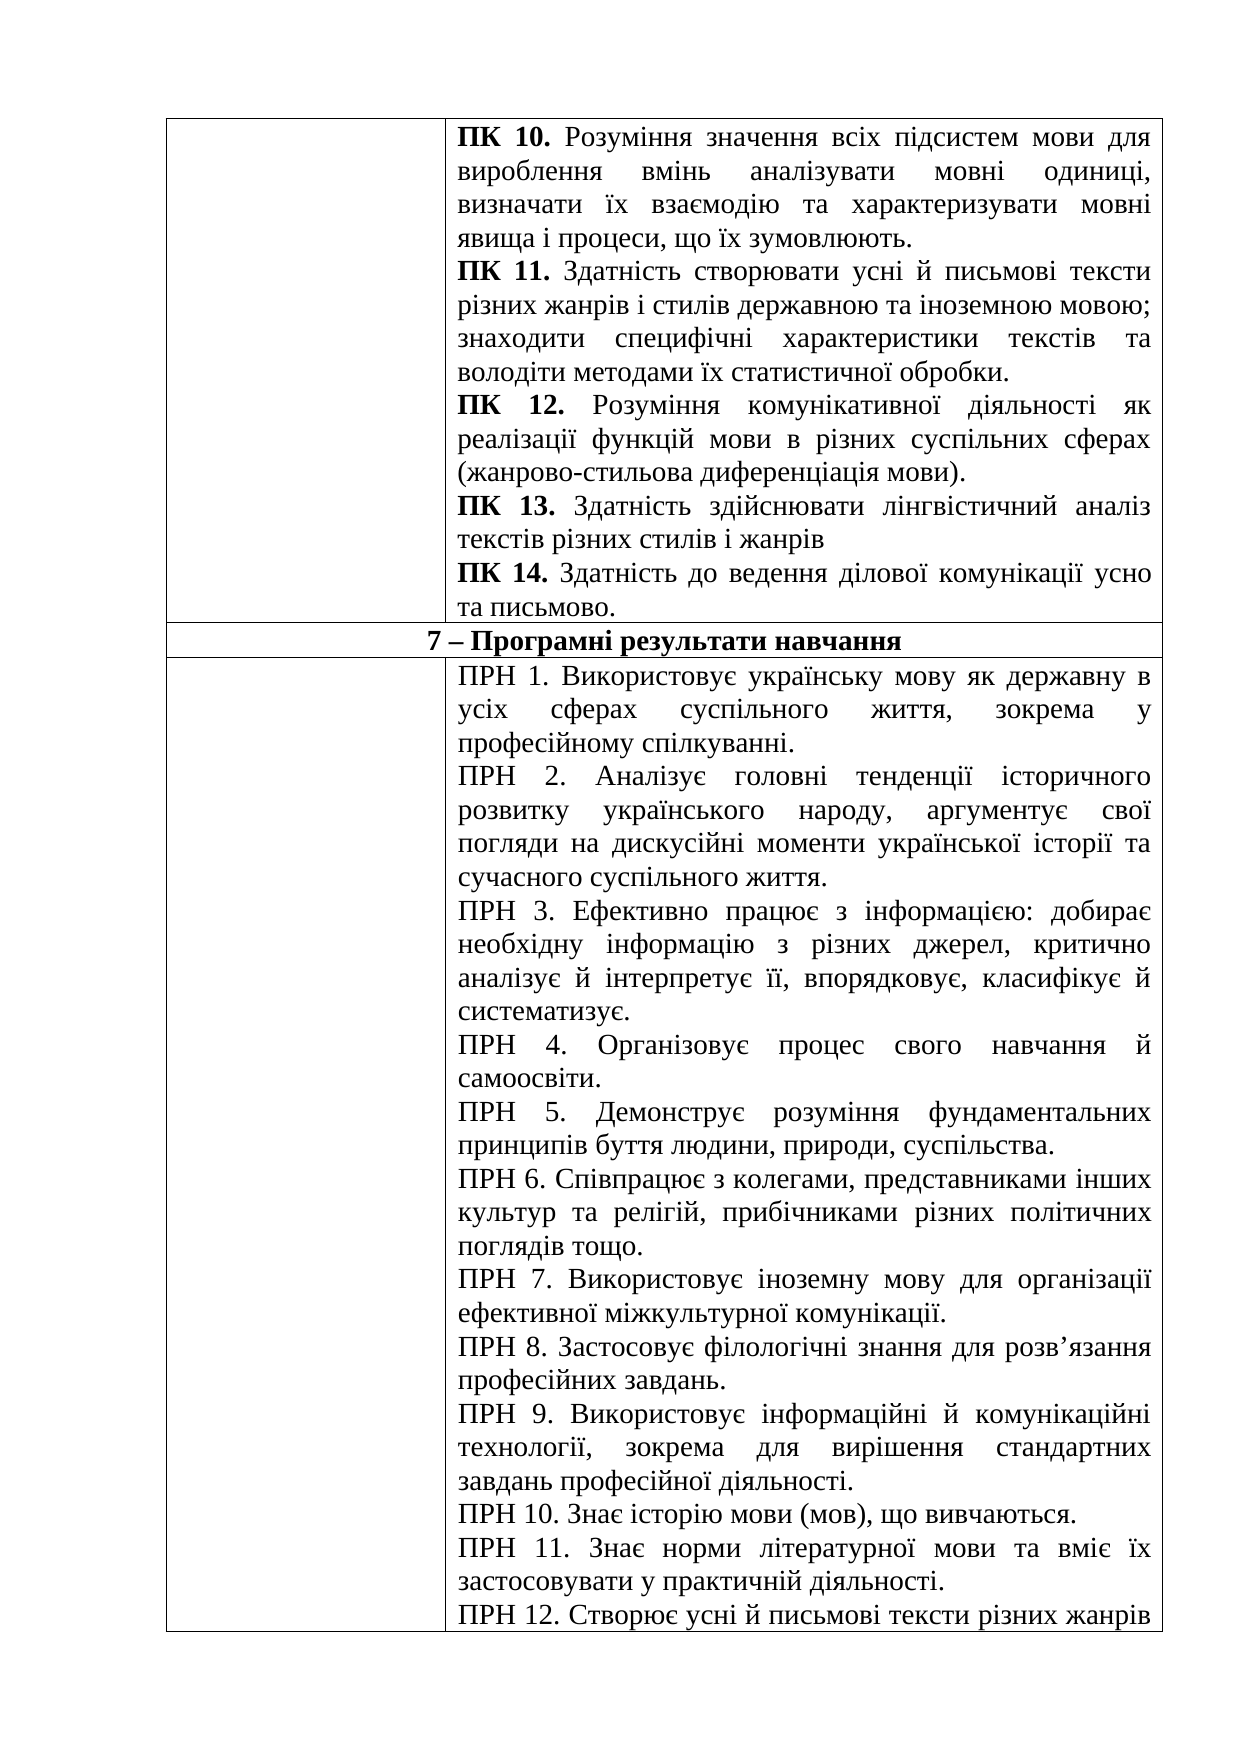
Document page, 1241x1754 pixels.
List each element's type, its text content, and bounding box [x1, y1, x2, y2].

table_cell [167, 119, 445, 622]
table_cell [446, 658, 1162, 1631]
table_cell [446, 119, 1162, 622]
table_cell [167, 658, 445, 1631]
table_cell 7 – Програмні результати навчання [167, 623, 1162, 657]
